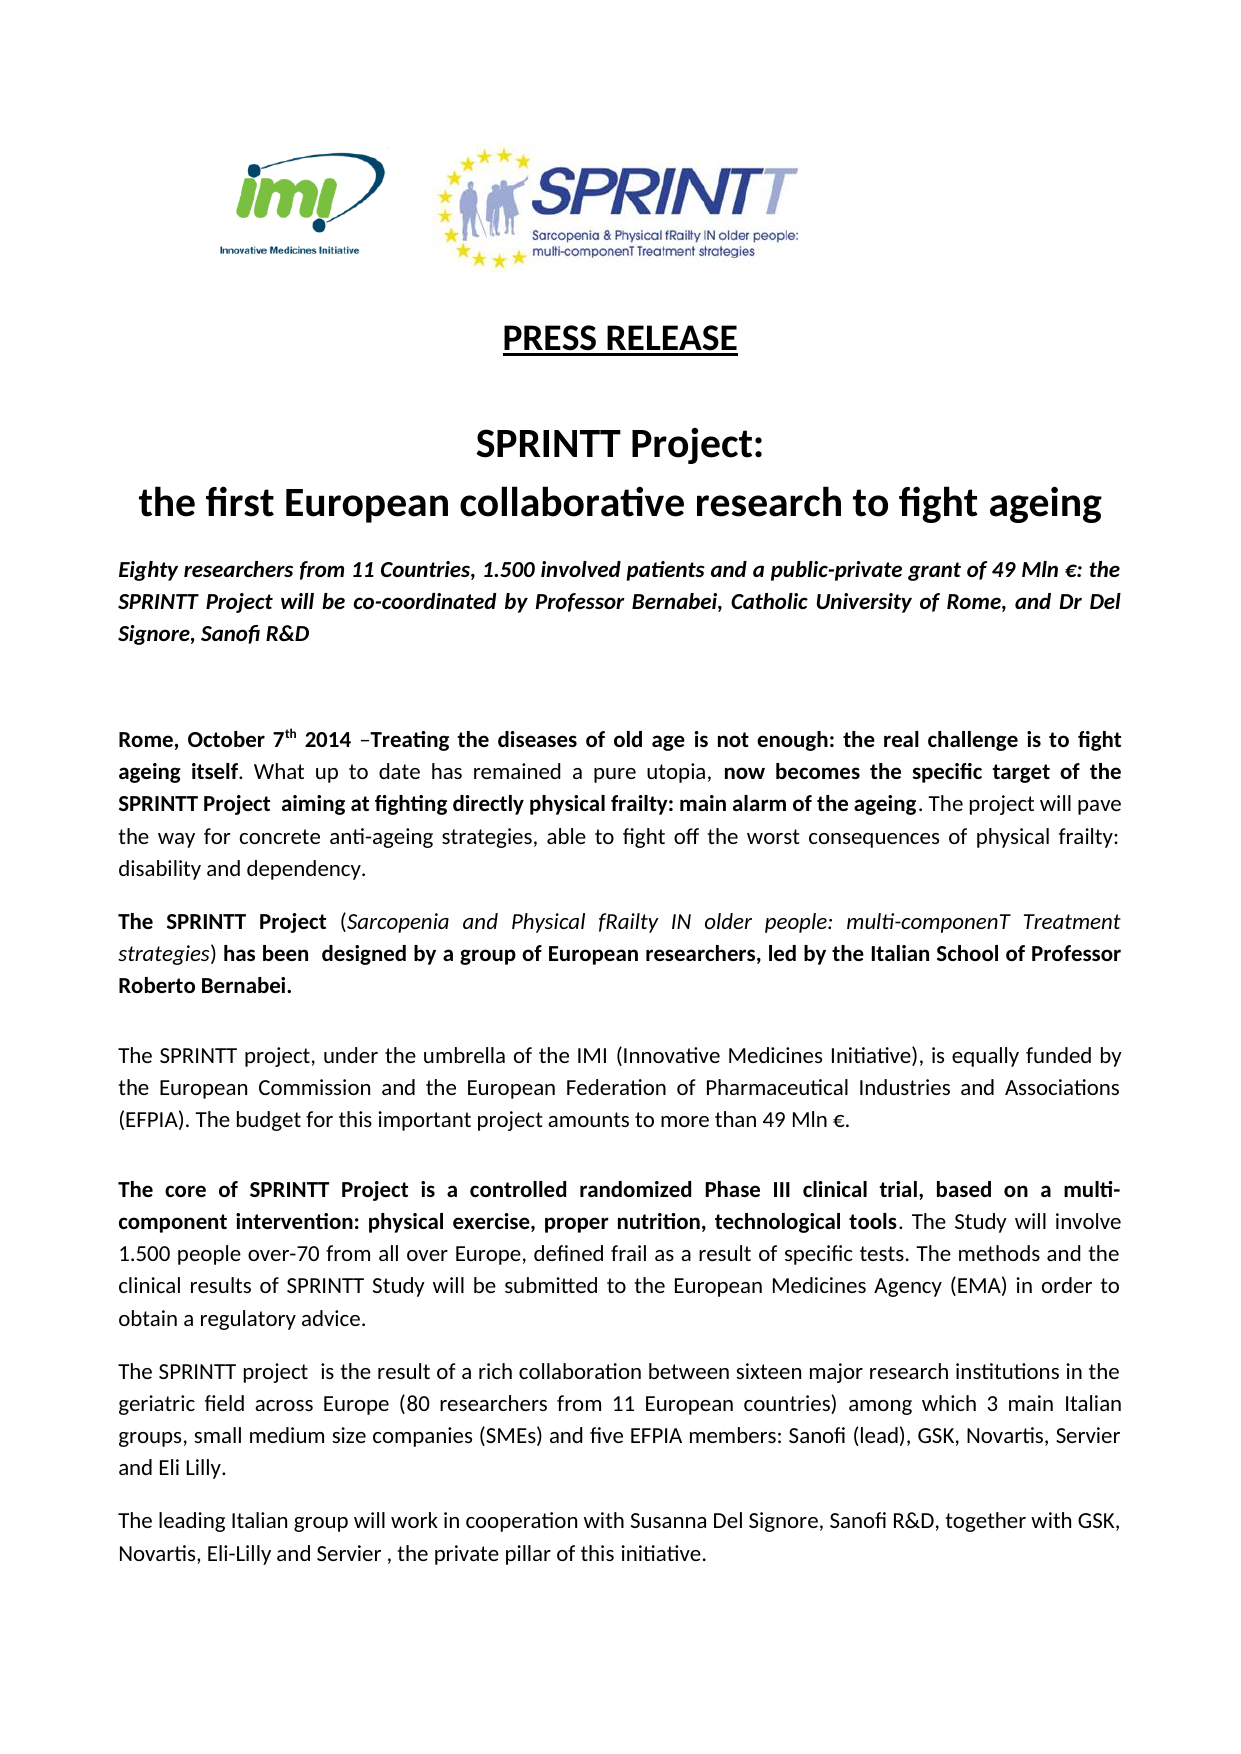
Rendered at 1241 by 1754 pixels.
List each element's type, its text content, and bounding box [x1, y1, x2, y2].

text The SPRINTT project, under the umbrella of the IMI (Innovative Medicines Initiative), is equally funded by the European Commission and the European Federation of Pharmaceutical Industries and Associations (EFPIA). The budget for this important project amounts to more than 49 Mln €. [118, 1041, 1122, 1133]
text Rome, October 7th 2014 –Treating the diseases of old age is not enough: the real challenge is to fight ageing itself. What up to date has remained a pure utopia, now becomes the specific target of the SPRINTT Project aiming at fighting directly physical frailty: main alarm of the ageing. The project will pave the way for concrete anti-ageing strategies, able to fight off the worst consequences of physical frailty: disability and dependency. [118, 725, 1122, 882]
text The leading Italian group will work in cooperation with Susanna Del Signore, Sanofi R&D, together with GSK, Novartis, Eli-Lilly and Servier , the private pillar of this initiative. [118, 1506, 1122, 1567]
text Eighty researchers from 11 Countries, 1.500 involved patients and a public-private grant of 49 Mln €: the SPRINTT Project will be co-coordinated by Professor Bernabei, Catholic University of Rome, and Dr Del Signore, Sanofi R&D [118, 555, 1122, 647]
picture [432, 143, 800, 272]
text The SPRINTT project is the result of a rich collaboration between sixteen major research institutions in the geriatric field across Europe (80 researchers from 11 European countries) among which 3 main Italian groups, small medium size companies (SMEs) and five EFPIA members: Sanofi (lead), GSK, Novartis, Servier and Eli Lilly. [118, 1357, 1122, 1481]
picture [216, 147, 389, 257]
text The SPRINTT Project (Sarcopenia and Physical fRailty IN older people: multi-componenT Treatment strategies) has been designed by a group of European researchers, led by the Italian School of Professor Roberto Bernabei. [118, 907, 1122, 999]
text PRESS RELEASE [118, 314, 1122, 392]
text SPRINTT Project: the first European collaborative research to fight ageing [118, 417, 1122, 526]
text The core of SPRINTT Project is a controlled randomized Phase III clinical trial, based on a multi-component intervention: physical exercise, proper nutrition, technological tools. The Study will involve 1.500 people over-70 from all over Europe, defined frail as a result of specific tests. The methods and the clinical results of SPRINTT Study will be submitted to the European Medicines Agency (EMA) in order to obtain a regulatory advice. [118, 1175, 1122, 1332]
